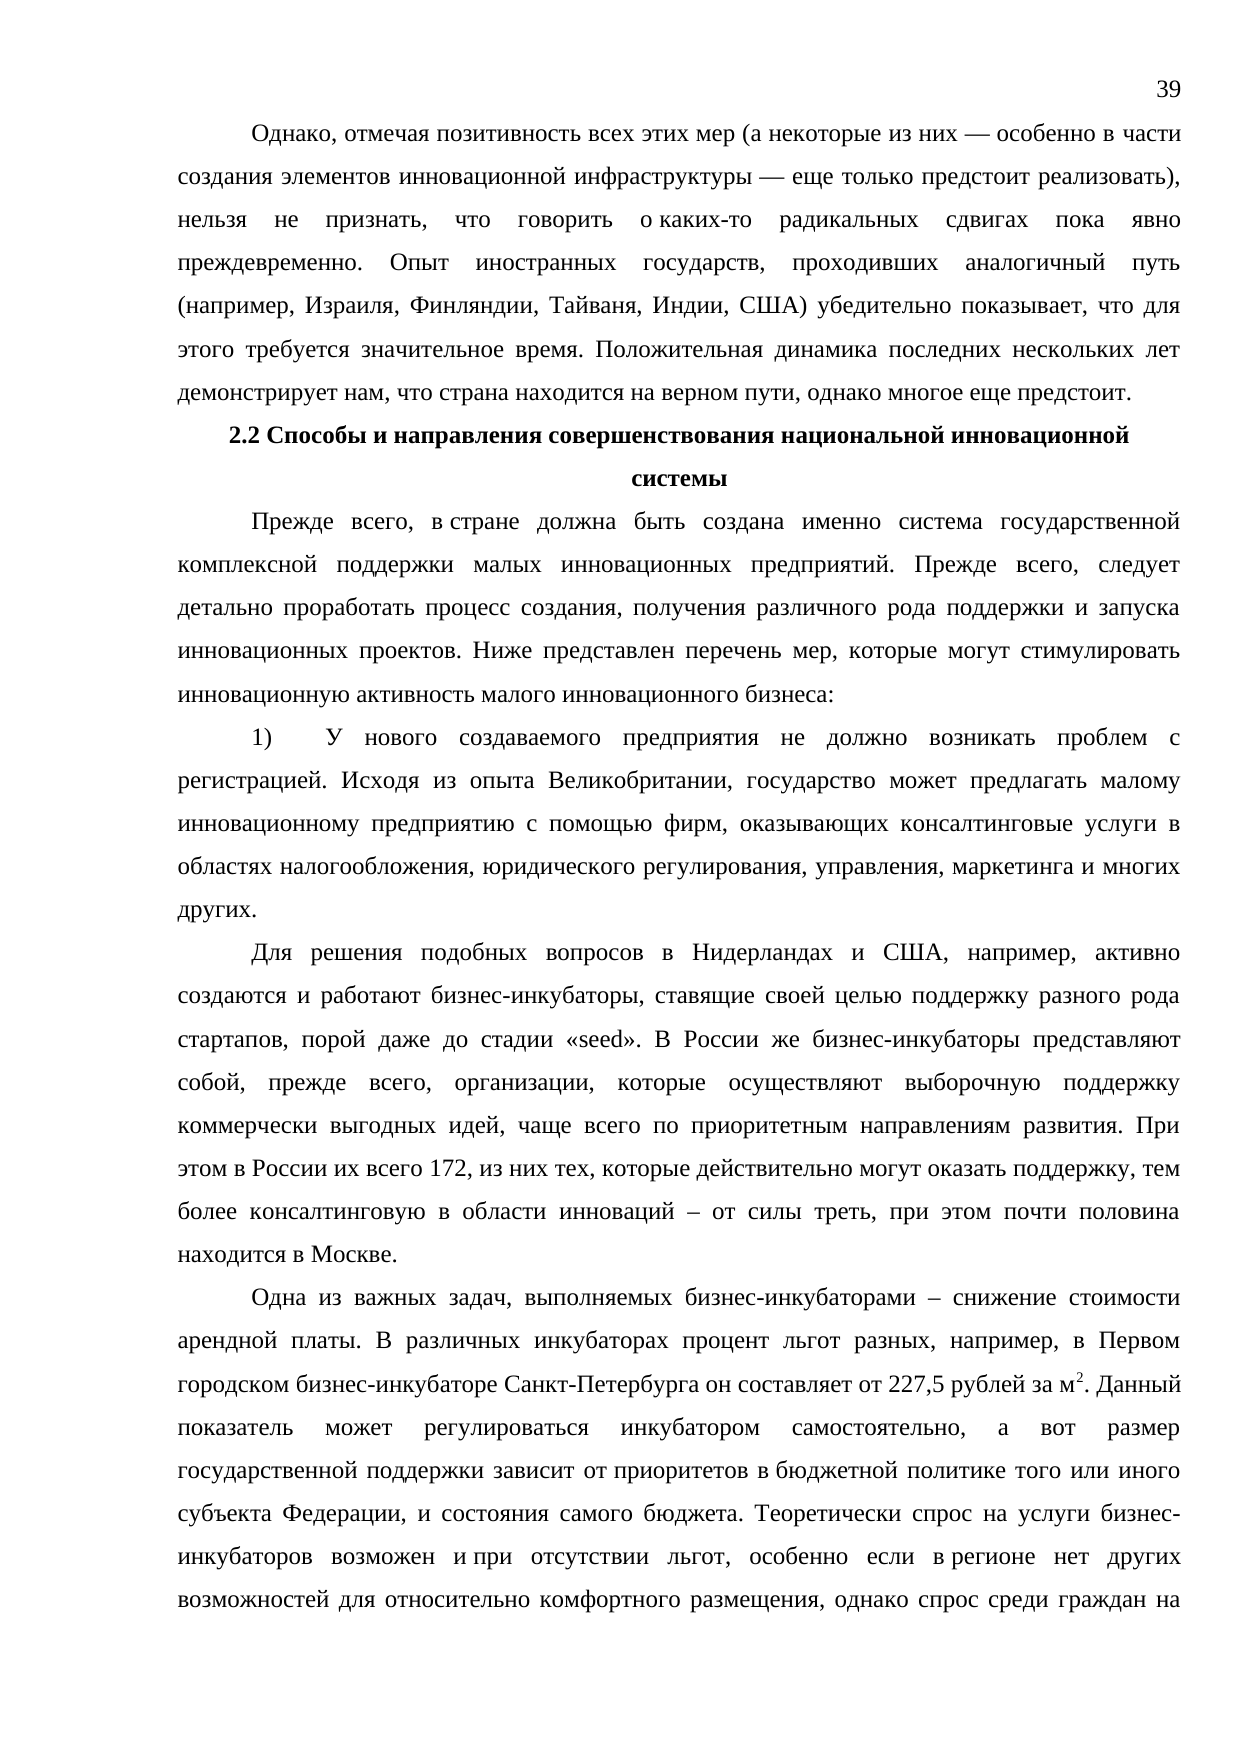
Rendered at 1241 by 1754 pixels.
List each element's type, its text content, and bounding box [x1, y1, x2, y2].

subtitle 2.2 Способы и направления совершенствования национальной инновационной системы [177, 420, 1181, 492]
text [177, 1282, 1181, 1613]
text Прежде всего, в стране должна быть создана именно система государственной комплексной поддержки малых инновационных предприятий. Прежде всего, следует детально проработать процесс создания, получения различного рода поддержки и запуска инновационных проектов. Ниже представлен перечень мер, которые могут стимулировать инновационную активность малого инновационного бизнеса: [177, 506, 1181, 707]
text Для решения подобных вопросов в Нидерландах и США, например, активно создаются и работают бизнес-инкубаторы, ставящие своей целью поддержку разного рода стартапов, порой даже до стадии «seed». В России же бизнес-инкубаторы представляют собой, прежде всего, организации, которые осуществляют выборочную поддержку коммерчески выгодных идей, чаще всего по приоритетным направлениям развития. При этом в России их всего 172, из них тех, которые действительно могут оказать поддержку, тем более консалтинговую в области инноваций – от силы треть, при этом почти половина находится в Москве. [177, 937, 1181, 1268]
text Однако, отмечая позитивность всех этих мер (а некоторые из них — особенно в части создания элементов инновационной инфраструктуры — еще только предстоит реализовать), нельзя не признать, что говорить о каких-то радикальных сдвигах пока явно преждевременно. Опыт иностранных государств, проходивших аналогичный путь (например, Израиля, Финляндии, Тайваня, Индии, США) убедительно показывает, что для этого требуется значительное время. Положительная динамика последних нескольких лет демонстрирует нам, что страна находится на верном пути, однако многое еще предстоит. [177, 118, 1181, 406]
list У нового создаваемого предприятия не должно возникать проблем с регистрацией. Исходя из опыта Великобритании, государство может предлагать малому инновационному предприятию с помощью фирм, оказывающих консалтинговые услуги в областях налогообложения, юридического регулирования, управления, маркетинга и многих других. [177, 722, 1181, 923]
